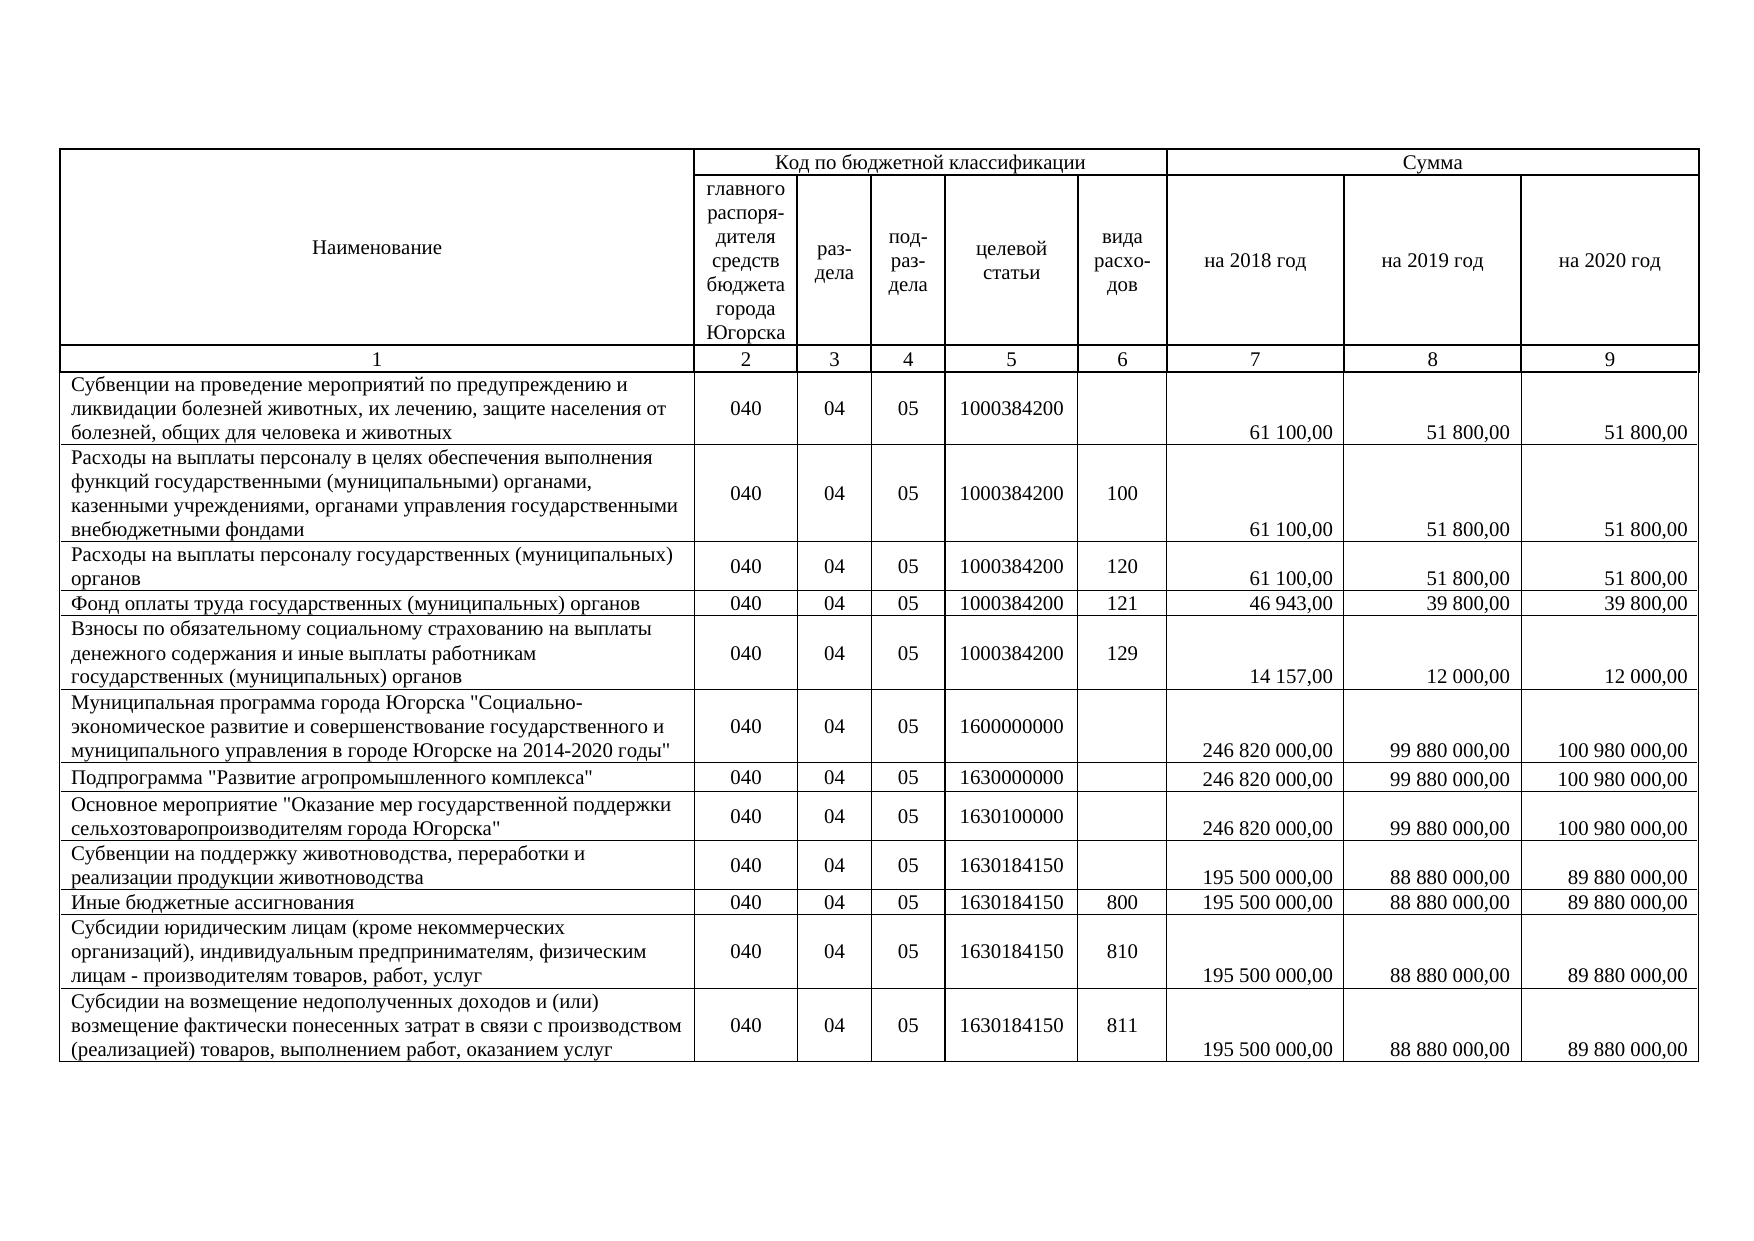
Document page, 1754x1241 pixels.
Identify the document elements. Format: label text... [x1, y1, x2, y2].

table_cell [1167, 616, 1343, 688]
table_cell вида расхо-дов [1079, 176, 1166, 344]
table_cell на 2018 год [1168, 176, 1343, 344]
table_cell 1 [61, 346, 693, 371]
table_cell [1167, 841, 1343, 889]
table_cell на 2020 год [1522, 176, 1698, 344]
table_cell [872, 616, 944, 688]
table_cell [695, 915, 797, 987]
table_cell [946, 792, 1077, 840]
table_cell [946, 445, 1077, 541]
table_cell 5 [946, 346, 1077, 371]
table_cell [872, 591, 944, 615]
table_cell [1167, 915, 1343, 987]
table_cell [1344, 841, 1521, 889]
table_cell 2 [695, 346, 796, 371]
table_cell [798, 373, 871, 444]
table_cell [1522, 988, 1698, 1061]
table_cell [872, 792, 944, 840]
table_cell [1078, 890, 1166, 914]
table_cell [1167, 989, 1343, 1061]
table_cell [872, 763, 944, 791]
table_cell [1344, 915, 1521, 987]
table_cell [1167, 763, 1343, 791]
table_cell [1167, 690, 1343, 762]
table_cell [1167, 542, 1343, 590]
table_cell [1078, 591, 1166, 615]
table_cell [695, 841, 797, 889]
table_cell целевой статьи [946, 176, 1077, 344]
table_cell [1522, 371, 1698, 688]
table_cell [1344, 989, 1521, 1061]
table_header Код по бюджетной классификации [695, 150, 1166, 174]
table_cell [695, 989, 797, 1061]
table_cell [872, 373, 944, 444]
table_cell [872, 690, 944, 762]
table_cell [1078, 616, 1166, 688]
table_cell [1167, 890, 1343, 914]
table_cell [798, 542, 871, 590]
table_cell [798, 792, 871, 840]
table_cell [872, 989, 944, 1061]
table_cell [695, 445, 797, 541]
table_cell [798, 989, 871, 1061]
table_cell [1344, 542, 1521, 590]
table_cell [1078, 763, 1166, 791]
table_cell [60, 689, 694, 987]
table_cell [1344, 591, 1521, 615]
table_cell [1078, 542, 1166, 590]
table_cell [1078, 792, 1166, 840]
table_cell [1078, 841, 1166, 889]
table_cell на 2019 год [1345, 176, 1520, 344]
table_cell главного распоря-дителя средств бюджета города Югорска [695, 176, 796, 344]
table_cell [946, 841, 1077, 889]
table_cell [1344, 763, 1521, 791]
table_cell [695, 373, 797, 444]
table_cell под-раз-дела [872, 176, 944, 344]
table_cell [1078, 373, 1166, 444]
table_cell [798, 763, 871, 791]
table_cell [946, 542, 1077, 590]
table_header Наименование [61, 150, 693, 344]
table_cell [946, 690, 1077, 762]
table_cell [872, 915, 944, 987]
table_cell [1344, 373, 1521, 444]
table_cell 3 [798, 346, 870, 371]
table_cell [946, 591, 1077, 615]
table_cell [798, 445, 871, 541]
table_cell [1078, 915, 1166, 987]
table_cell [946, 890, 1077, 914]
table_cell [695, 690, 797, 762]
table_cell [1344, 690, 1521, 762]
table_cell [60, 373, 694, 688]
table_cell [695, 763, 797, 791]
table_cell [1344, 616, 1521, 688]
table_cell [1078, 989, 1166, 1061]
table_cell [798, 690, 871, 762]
table_header Сумма [1168, 150, 1698, 174]
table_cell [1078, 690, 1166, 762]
table_cell 4 [872, 346, 944, 371]
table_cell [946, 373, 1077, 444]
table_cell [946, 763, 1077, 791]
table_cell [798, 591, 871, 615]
table_cell 9 [1522, 346, 1698, 371]
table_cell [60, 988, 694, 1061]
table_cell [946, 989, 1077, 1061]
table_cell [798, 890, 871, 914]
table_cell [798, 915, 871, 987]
table_cell 8 [1345, 346, 1520, 371]
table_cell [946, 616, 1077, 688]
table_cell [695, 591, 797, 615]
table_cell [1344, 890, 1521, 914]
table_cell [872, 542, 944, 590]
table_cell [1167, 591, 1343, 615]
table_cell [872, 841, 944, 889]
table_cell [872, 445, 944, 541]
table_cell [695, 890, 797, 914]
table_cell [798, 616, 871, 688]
table_cell 6 [1079, 346, 1166, 371]
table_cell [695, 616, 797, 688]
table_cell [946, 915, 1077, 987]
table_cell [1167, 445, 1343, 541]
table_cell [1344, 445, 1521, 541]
table_cell 7 [1168, 346, 1343, 371]
table_cell раз-дела [798, 176, 870, 344]
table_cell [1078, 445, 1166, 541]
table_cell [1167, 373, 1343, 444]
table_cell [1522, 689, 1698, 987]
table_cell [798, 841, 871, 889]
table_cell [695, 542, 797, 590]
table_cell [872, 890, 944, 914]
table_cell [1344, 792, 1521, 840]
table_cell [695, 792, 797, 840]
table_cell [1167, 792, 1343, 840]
